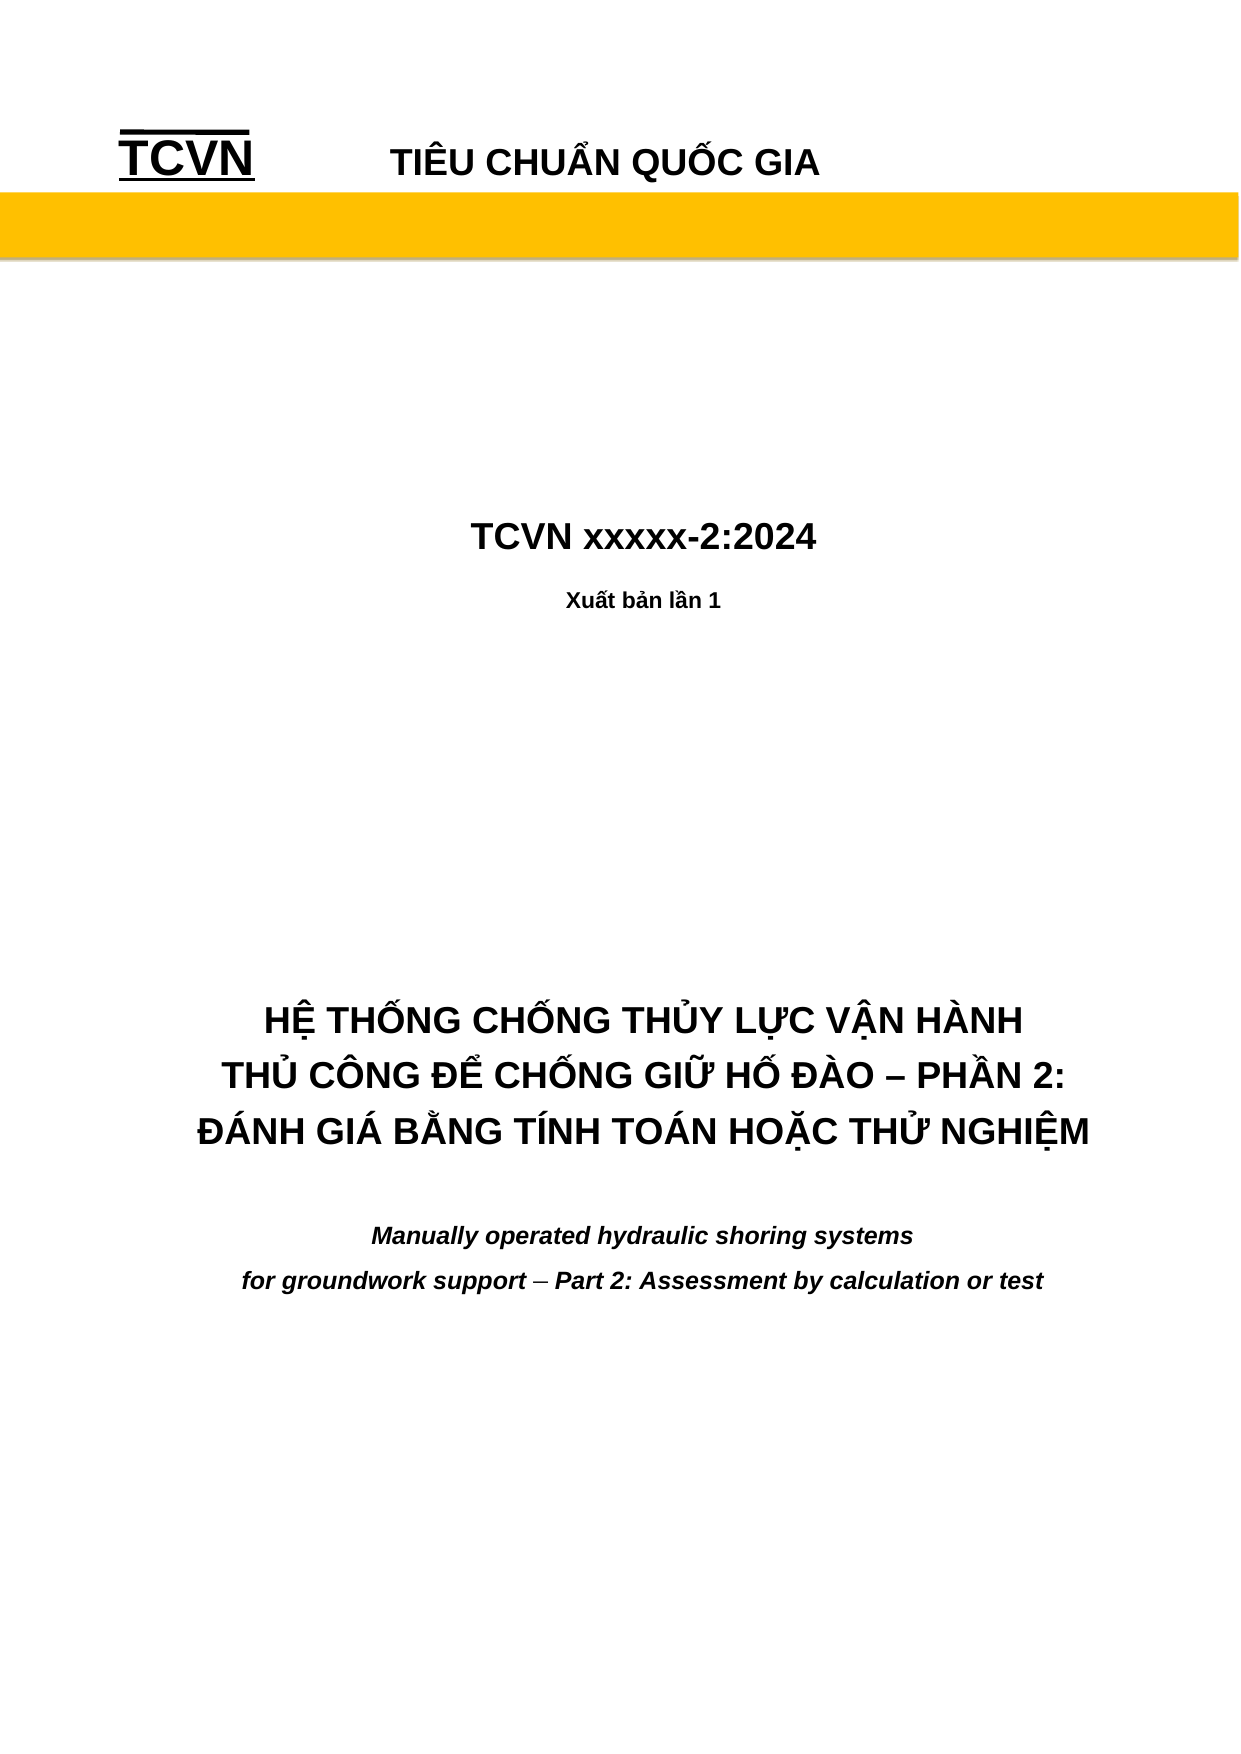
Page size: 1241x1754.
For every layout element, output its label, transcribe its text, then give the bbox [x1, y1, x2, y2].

text Manually operated hydraulic shoring systems [119, 1221, 1169, 1250]
text for groundwork support – Part 2: Assessment by calculation or test [119, 1262, 1169, 1296]
text ĐÁNH GIÁ BẰNG TÍNH TOÁN HOẶC THỬ NGHIỆM [119, 1109, 1169, 1152]
text TCVN xxxxx-2:2024 [119, 514, 1168, 557]
text Xuất bản lần 1 [119, 587, 1168, 613]
text THỦ CÔNG ĐỂ CHỐNG GIỮ HỐ ĐÀO – PHẦN 2: [119, 1054, 1169, 1097]
text TCVN TIÊU CHUẨN QUỐC GIA [119, 128, 1123, 186]
text HỆ THỐNG CHỐNG THỦY LỰC VẬN HÀNH [119, 998, 1169, 1041]
